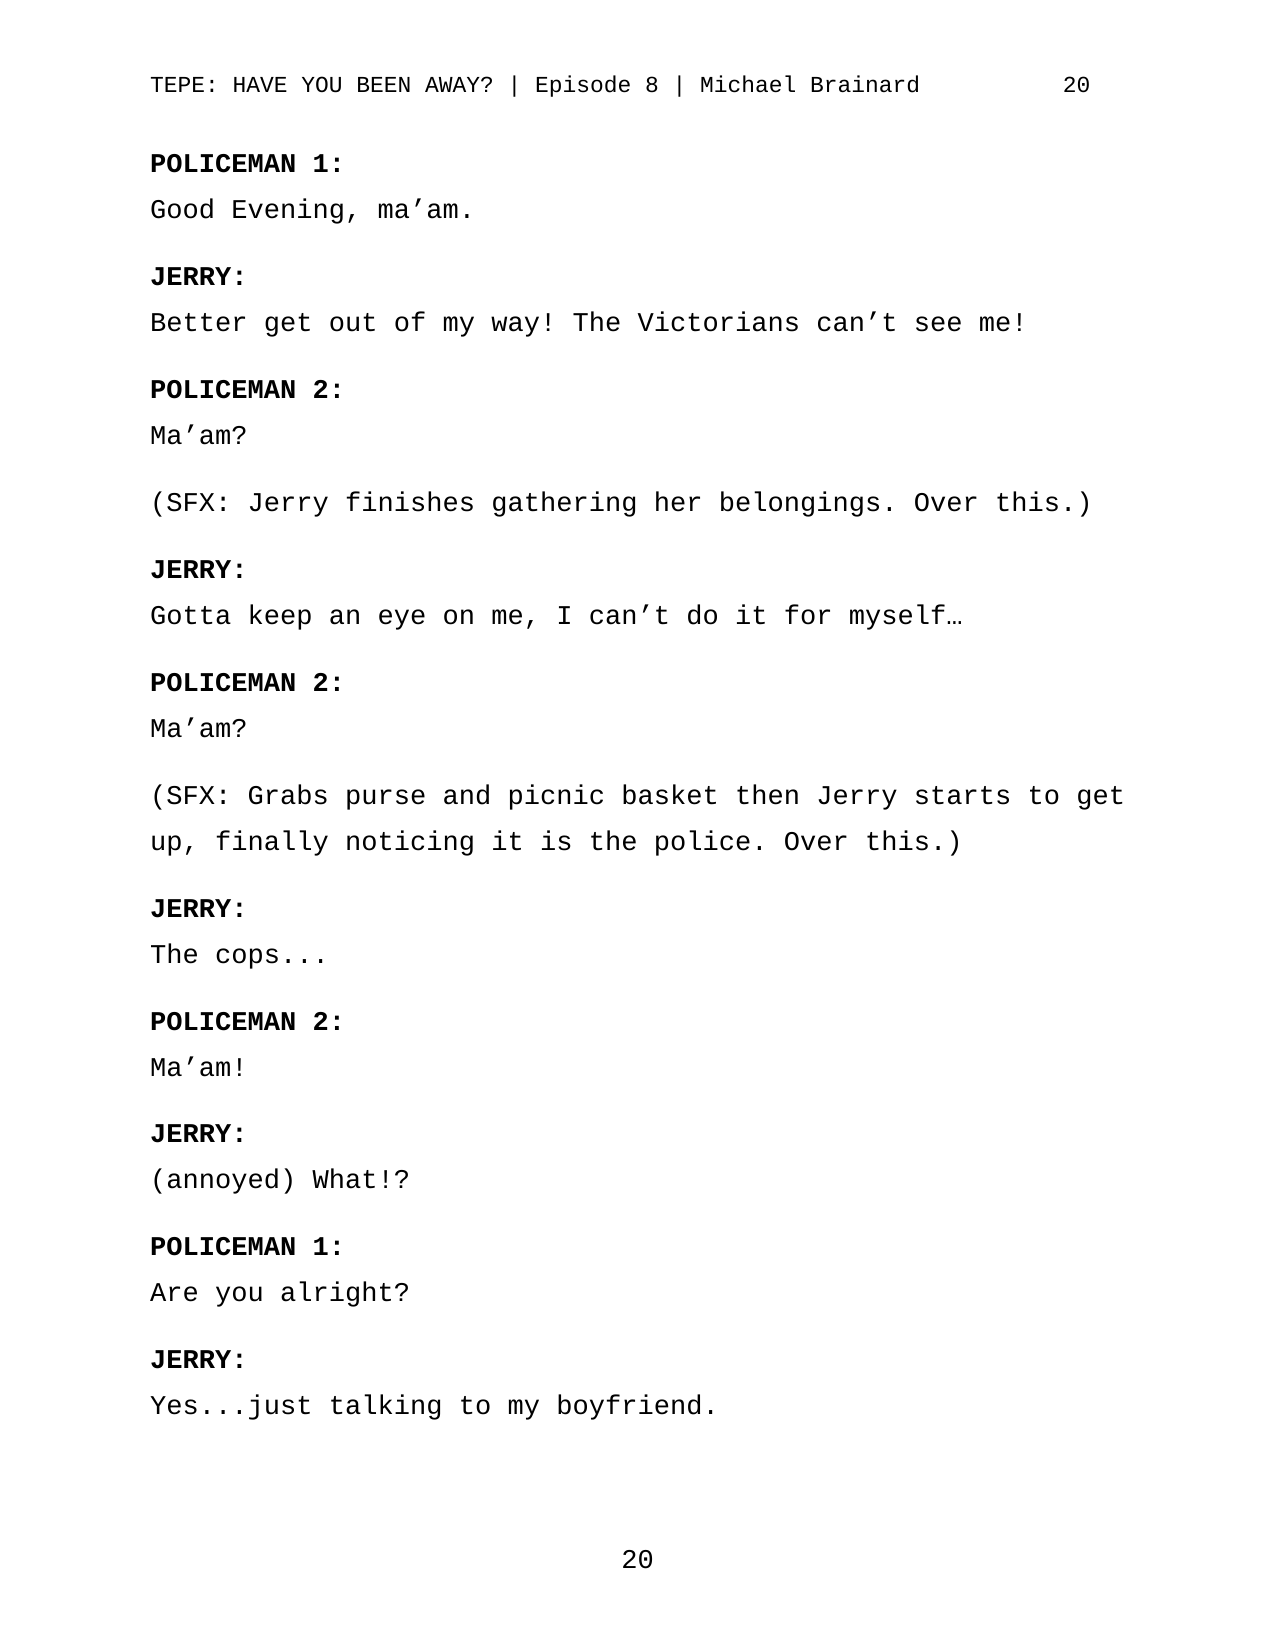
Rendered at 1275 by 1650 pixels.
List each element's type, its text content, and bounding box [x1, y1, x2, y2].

text POLICEMAN 1: Are you alright? [150, 1233, 1125, 1310]
text JERRY: The cops... [150, 894, 1125, 971]
text JERRY: Better get out of my way! The Victorians can’t see me! [150, 263, 1125, 340]
text (SFX: Grabs purse and picnic basket then Jerry starts to get up, finally noticing it is the police. Over this.) [150, 781, 1125, 858]
text (SFX: Jerry finishes gathering her belongings. Over this.) [150, 489, 1125, 519]
text POLICEMAN 1: Good Evening, ma’am. [150, 150, 1125, 227]
text POLICEMAN 2: Ma’am! [150, 1007, 1125, 1084]
text JERRY: (annoyed) What!? [150, 1120, 1125, 1197]
text POLICEMAN 2: Ma’am? [150, 376, 1125, 453]
text POLICEMAN 2: Ma’am? [150, 668, 1125, 745]
text JERRY: Gotta keep an eye on me, I can’t do it for myself… [150, 556, 1125, 632]
text JERRY: Yes...just talking to my boyfriend. [150, 1346, 1125, 1423]
